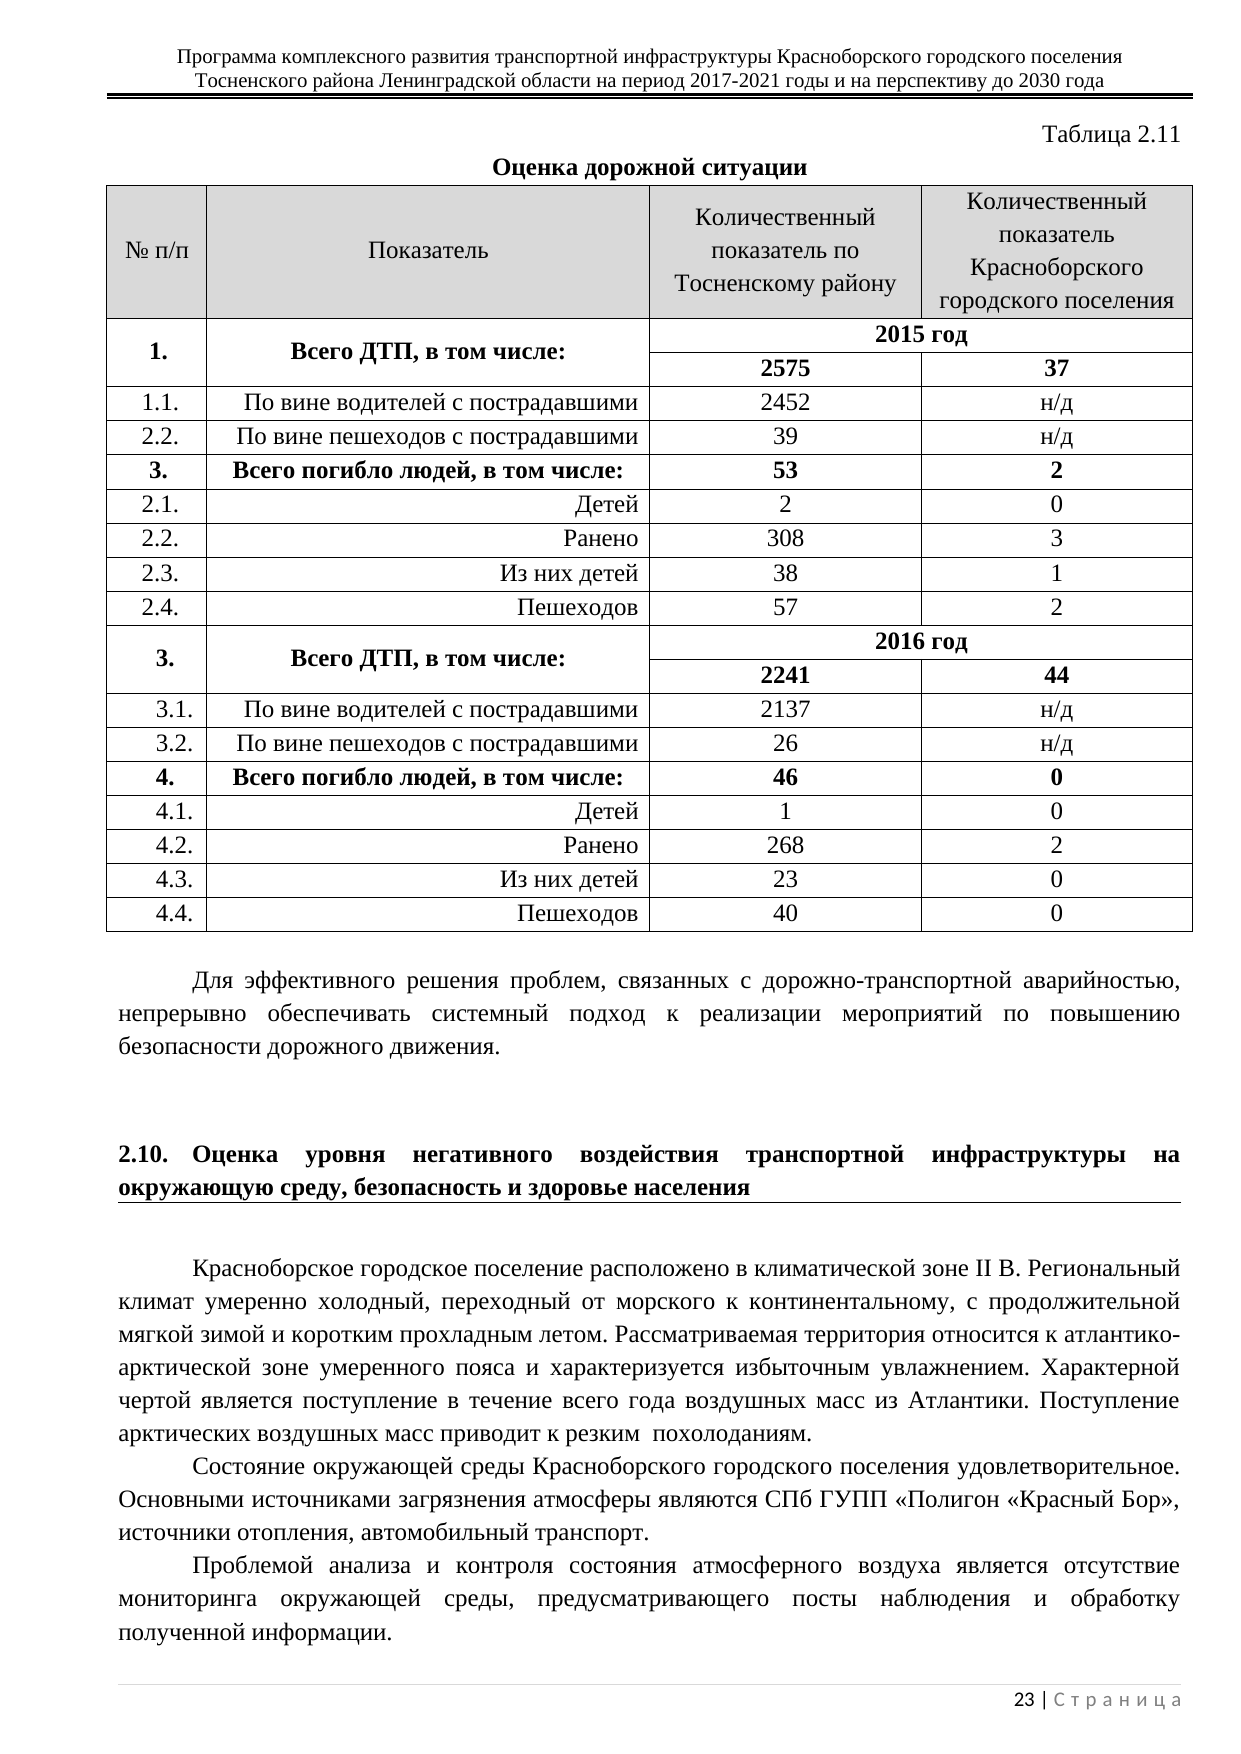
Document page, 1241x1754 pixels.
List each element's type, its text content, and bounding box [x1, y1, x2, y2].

table_header Показатель [207, 186, 649, 318]
table_cell Пешеходов [207, 898, 649, 931]
table_cell [107, 796, 206, 829]
table_cell 308 [650, 524, 921, 557]
table_cell н/д [922, 728, 1192, 761]
table_cell 0 [922, 762, 1192, 795]
table_cell Из них детей [207, 558, 649, 591]
table_cell 2575 [650, 353, 921, 386]
table_cell [107, 694, 206, 727]
table_cell По вине водителей с пострадавшими [207, 694, 649, 727]
table_cell По вине пешеходов с пострадавшими [207, 728, 649, 761]
table_cell 2 [650, 490, 921, 522]
table_cell [107, 490, 206, 522]
subtitle Оценка уровня негативного воздействия транспортной инфраструктуры на окружающую среду, безопасность и здоровье населения [118, 1139, 1181, 1202]
table_cell 38 [650, 558, 921, 591]
table_cell [107, 830, 206, 863]
table_cell Детей [207, 796, 649, 829]
table_cell 1 [922, 558, 1192, 591]
table_cell 39 [650, 421, 921, 454]
table_cell [107, 524, 206, 557]
table_cell Пешеходов [207, 592, 649, 625]
table_cell 2015 год [650, 319, 1192, 352]
table_header № п/п [107, 186, 206, 318]
text Проблемой анализа и контроля состояния атмосферного воздуха является отсутствие мониторинга окружающей среды, предусматривающего посты наблюдения и обработку полученной информации. [118, 1551, 1181, 1645]
table_cell 3 [922, 524, 1192, 557]
table_cell 53 [650, 455, 921, 488]
table_cell 40 [650, 898, 921, 931]
table_cell [107, 864, 206, 897]
table_cell 2 [922, 455, 1192, 488]
table_cell Ранено [207, 830, 649, 863]
table_cell Всего погибло людей, в том числе: [207, 455, 649, 488]
table_cell [107, 898, 206, 931]
table_cell 2137 [650, 694, 921, 727]
table_cell 26 [650, 728, 921, 761]
table_cell Всего ДТП, в том числе: [207, 319, 649, 386]
table_cell 0 [922, 490, 1192, 522]
table_cell 37 [922, 353, 1192, 386]
table_cell [107, 626, 206, 693]
table_cell 57 [650, 592, 921, 625]
table_cell 2 [922, 592, 1192, 625]
table_cell 0 [922, 864, 1192, 897]
table_cell По вине водителей с пострадавшими [207, 387, 649, 420]
table_cell 46 [650, 762, 921, 795]
table_cell 2452 [650, 387, 921, 420]
table_cell 2 [922, 830, 1192, 863]
table_cell 2016 год [650, 626, 1192, 659]
table_cell [107, 558, 206, 591]
table_cell [107, 592, 206, 625]
table_cell Детей [207, 490, 649, 522]
table_cell 0 [922, 898, 1192, 931]
table_cell 44 [922, 660, 1192, 693]
table_cell 2241 [650, 660, 921, 693]
table_cell Всего ДТП, в том числе: [207, 626, 649, 693]
table_cell 268 [650, 830, 921, 863]
table_cell Из них детей [207, 864, 649, 897]
table_cell Всего погибло людей, в том числе: [207, 762, 649, 795]
table_cell По вине пешеходов с пострадавшими [207, 421, 649, 454]
text Состояние окружающей среды Красноборского городского поселения удовлетворительное. Основными источниками загрязнения атмосферы являются СПб ГУПП «Полигон «Красный Бор», источники отопления, автомобильный транспорт. [118, 1451, 1181, 1546]
table_cell н/д [922, 694, 1192, 727]
table_header Количественный показатель по Тосненскому району [650, 186, 921, 318]
table_cell [107, 455, 206, 488]
table_cell Ранено [207, 524, 649, 557]
table_cell [107, 762, 206, 795]
table_cell [107, 387, 206, 420]
table_cell н/д [922, 421, 1192, 454]
table_cell [107, 728, 206, 761]
text Красноборское городское поселение расположено в климатической зоне II В. Региональный климат умеренно холодный, переходный от морского к континентальному, с продолжительной мягкой зимой и коротким прохладным летом. Рассматриваемая территория относится к атлантико-арктической зоне умеренного пояса и характеризуется избыточным увлажнением. Характерной чертой является поступление в течение всего года воздушных масс из Атлантики. Поступление арктических воздушных масс приводит к резким похолоданиям. [118, 1253, 1181, 1447]
table_cell 1 [650, 796, 921, 829]
table_cell [107, 319, 206, 386]
text Оценка дорожной ситуации [118, 152, 1181, 181]
text Для эффективного решения проблем, связанных с дорожно-транспортной аварийностью, непрерывно обеспечивать системный подход к реализации мероприятий по повышению безопасности дорожного движения. [118, 965, 1181, 1060]
table_cell 0 [922, 796, 1192, 829]
table_cell н/д [922, 387, 1192, 420]
table_cell 23 [650, 864, 921, 897]
table_cell [107, 421, 206, 454]
text Таблица 2.11 [118, 119, 1181, 148]
table_header Количественный показатель Красноборского городского поселения [922, 186, 1192, 318]
